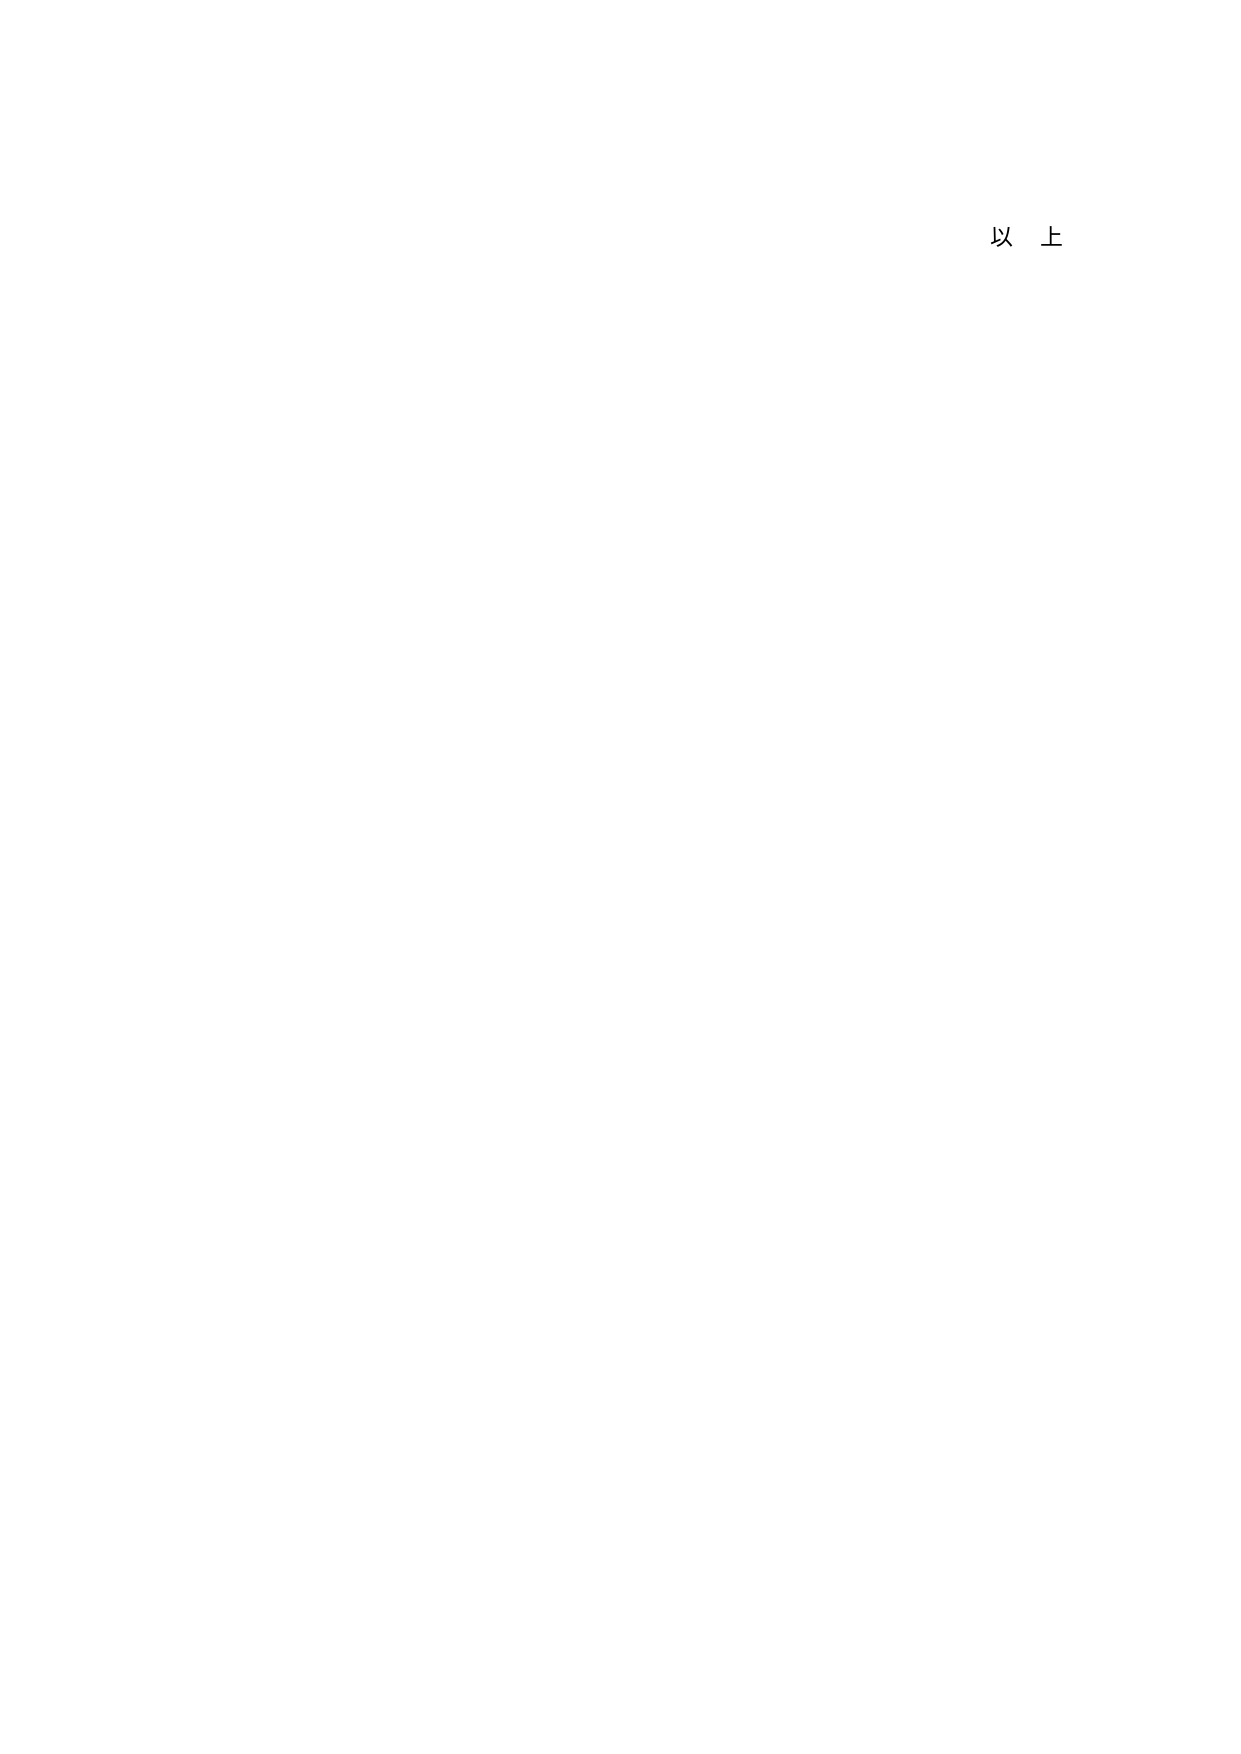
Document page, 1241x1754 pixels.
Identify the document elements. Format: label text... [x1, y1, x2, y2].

text 以上 [177, 217, 1063, 254]
